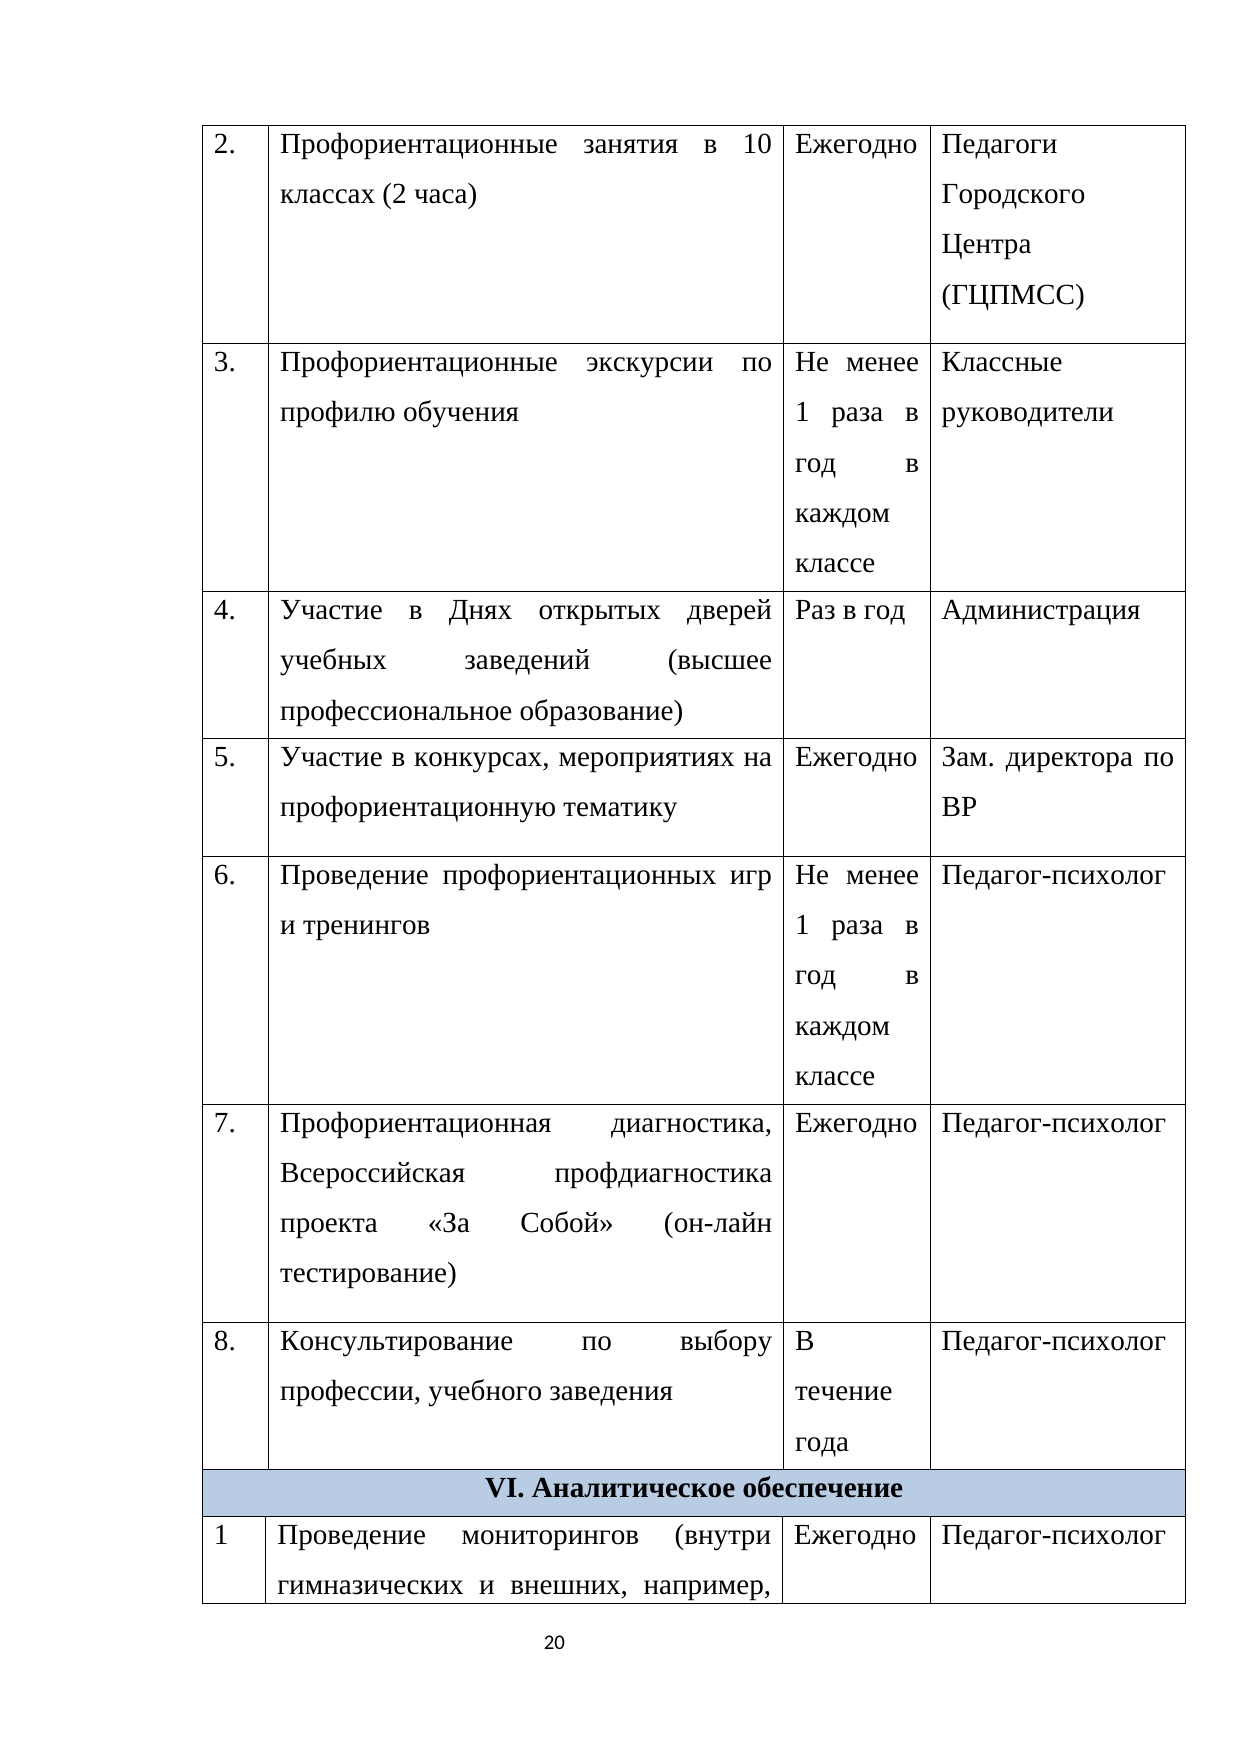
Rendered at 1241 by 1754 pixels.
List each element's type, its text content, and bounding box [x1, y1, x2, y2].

table_cell Не менее 1 раза в год в каждом классе [784, 857, 930, 1104]
table_cell Ежегодно [783, 1517, 930, 1603]
table_cell 6. [203, 857, 268, 1104]
table_cell Администрация [931, 592, 1185, 738]
table_cell 5. [203, 739, 268, 856]
table_cell Профориентационные экскурсии по профилю обучения [269, 344, 783, 591]
table_cell 3. [203, 344, 268, 591]
table_cell Профориентационные занятия в 10 классах (2 часа) [269, 126, 783, 343]
table_cell Педагог-психолог [931, 1105, 1185, 1322]
table_cell Профориентационная диагностика, Всероссийская профдиагностика проекта «За Собой» (он-лайн тестирование) [269, 1105, 783, 1322]
table_cell 4. [203, 592, 268, 738]
table_cell 8. [203, 1323, 268, 1469]
table_cell Педагог-психолог [931, 1517, 1185, 1603]
table_cell Ежегодно [784, 1105, 930, 1322]
table_cell Проведение профориентационных игр и тренингов [269, 857, 783, 1104]
table_cell Зам. директора по ВР [931, 739, 1185, 856]
table_cell Ежегодно [784, 126, 930, 343]
table_cell Педагоги Городского Центра (ГЦПМСС) [931, 126, 1185, 343]
table_cell Не менее 1 раза в год в каждом классе [784, 344, 930, 591]
table_cell Консультирование по выбору профессии, учебного заведения [269, 1323, 783, 1469]
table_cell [266, 1517, 782, 1603]
table_cell Участие в Днях открытых дверей учебных заведений (высшее профессиональное образование) [269, 592, 783, 738]
table_cell VI. Аналитическое обеспечение [203, 1470, 1185, 1516]
table_cell Раз в год [784, 592, 930, 738]
table_cell Участие в конкурсах, мероприятиях на профориентационную тематику [269, 739, 783, 856]
table_cell Педагог-психолог [931, 857, 1185, 1104]
table_cell Классные руководители [931, 344, 1185, 591]
table_cell Ежегодно [784, 739, 930, 856]
table_cell 1 [203, 1517, 265, 1603]
table_cell Педагог-психолог [931, 1323, 1185, 1469]
table_cell 2. [203, 126, 268, 343]
table_cell В течение года [784, 1323, 930, 1469]
table_cell 7. [203, 1105, 268, 1322]
